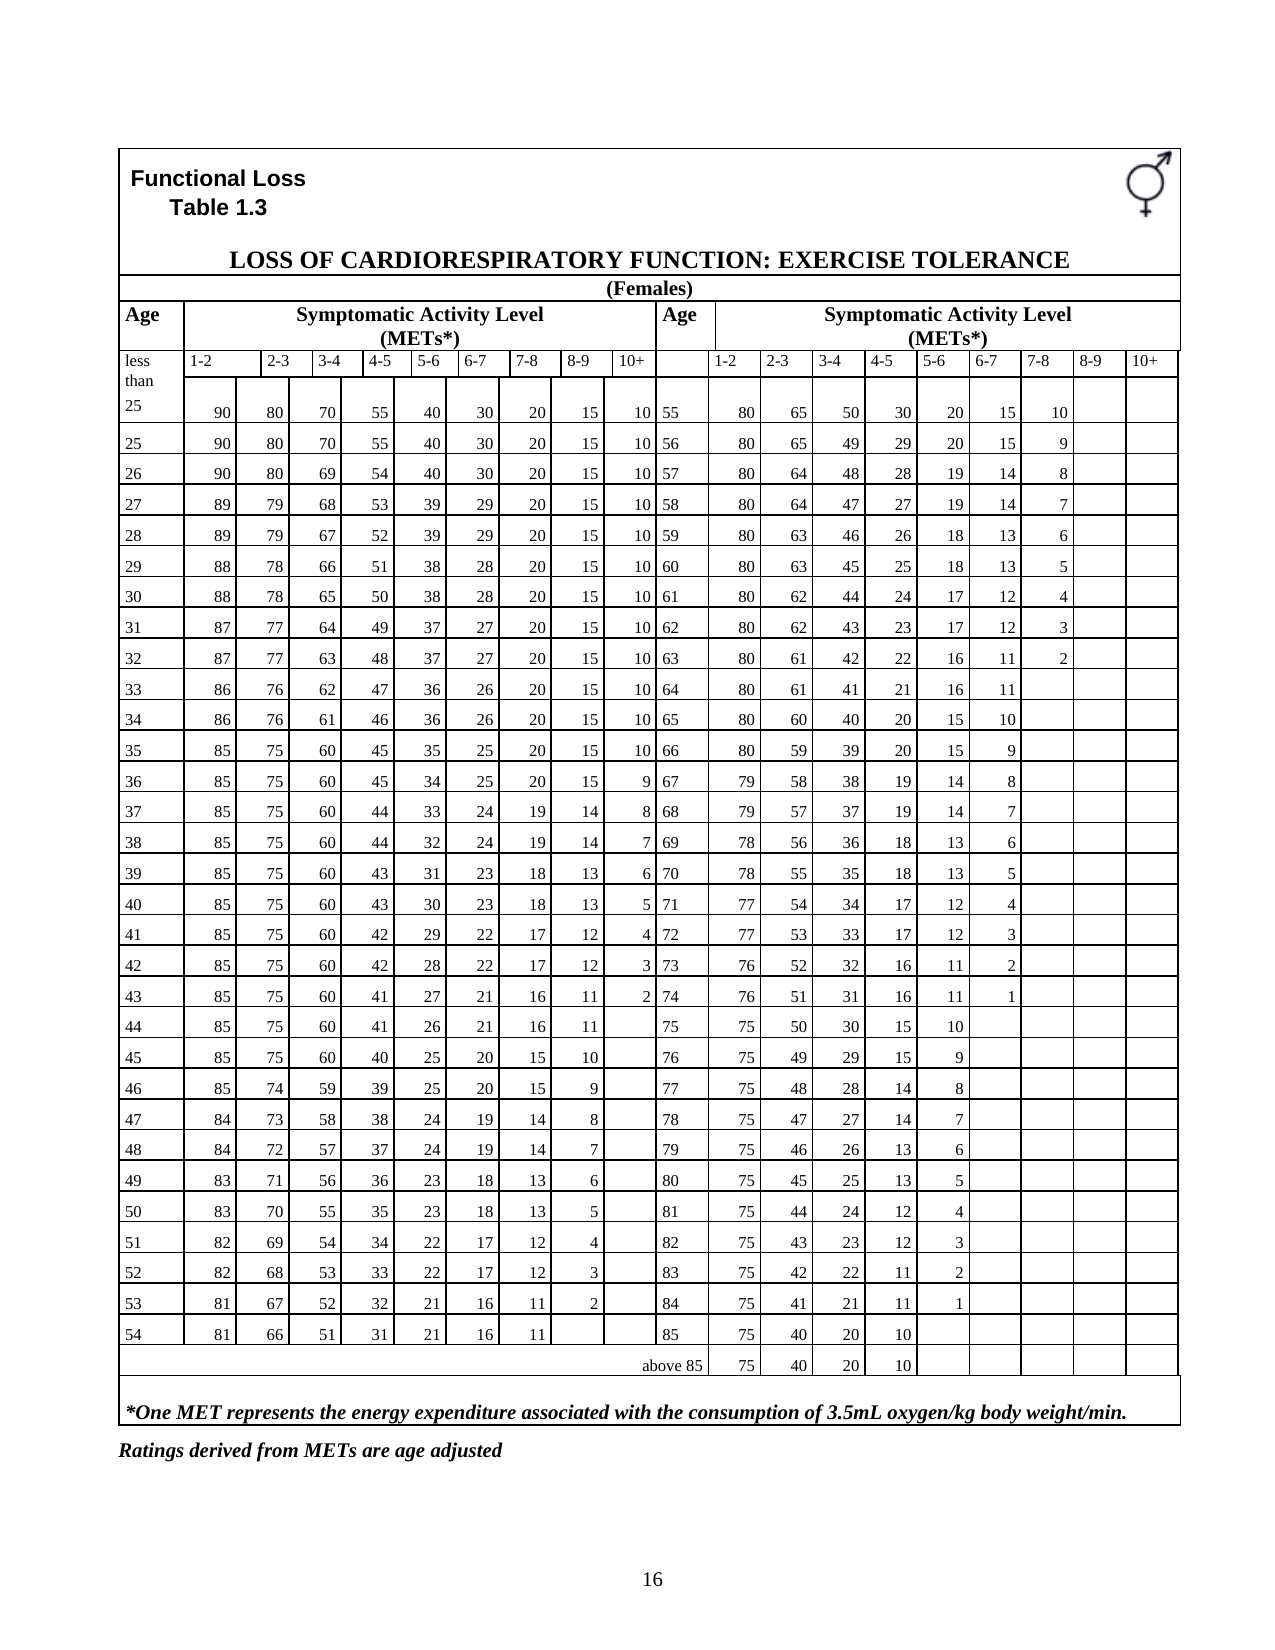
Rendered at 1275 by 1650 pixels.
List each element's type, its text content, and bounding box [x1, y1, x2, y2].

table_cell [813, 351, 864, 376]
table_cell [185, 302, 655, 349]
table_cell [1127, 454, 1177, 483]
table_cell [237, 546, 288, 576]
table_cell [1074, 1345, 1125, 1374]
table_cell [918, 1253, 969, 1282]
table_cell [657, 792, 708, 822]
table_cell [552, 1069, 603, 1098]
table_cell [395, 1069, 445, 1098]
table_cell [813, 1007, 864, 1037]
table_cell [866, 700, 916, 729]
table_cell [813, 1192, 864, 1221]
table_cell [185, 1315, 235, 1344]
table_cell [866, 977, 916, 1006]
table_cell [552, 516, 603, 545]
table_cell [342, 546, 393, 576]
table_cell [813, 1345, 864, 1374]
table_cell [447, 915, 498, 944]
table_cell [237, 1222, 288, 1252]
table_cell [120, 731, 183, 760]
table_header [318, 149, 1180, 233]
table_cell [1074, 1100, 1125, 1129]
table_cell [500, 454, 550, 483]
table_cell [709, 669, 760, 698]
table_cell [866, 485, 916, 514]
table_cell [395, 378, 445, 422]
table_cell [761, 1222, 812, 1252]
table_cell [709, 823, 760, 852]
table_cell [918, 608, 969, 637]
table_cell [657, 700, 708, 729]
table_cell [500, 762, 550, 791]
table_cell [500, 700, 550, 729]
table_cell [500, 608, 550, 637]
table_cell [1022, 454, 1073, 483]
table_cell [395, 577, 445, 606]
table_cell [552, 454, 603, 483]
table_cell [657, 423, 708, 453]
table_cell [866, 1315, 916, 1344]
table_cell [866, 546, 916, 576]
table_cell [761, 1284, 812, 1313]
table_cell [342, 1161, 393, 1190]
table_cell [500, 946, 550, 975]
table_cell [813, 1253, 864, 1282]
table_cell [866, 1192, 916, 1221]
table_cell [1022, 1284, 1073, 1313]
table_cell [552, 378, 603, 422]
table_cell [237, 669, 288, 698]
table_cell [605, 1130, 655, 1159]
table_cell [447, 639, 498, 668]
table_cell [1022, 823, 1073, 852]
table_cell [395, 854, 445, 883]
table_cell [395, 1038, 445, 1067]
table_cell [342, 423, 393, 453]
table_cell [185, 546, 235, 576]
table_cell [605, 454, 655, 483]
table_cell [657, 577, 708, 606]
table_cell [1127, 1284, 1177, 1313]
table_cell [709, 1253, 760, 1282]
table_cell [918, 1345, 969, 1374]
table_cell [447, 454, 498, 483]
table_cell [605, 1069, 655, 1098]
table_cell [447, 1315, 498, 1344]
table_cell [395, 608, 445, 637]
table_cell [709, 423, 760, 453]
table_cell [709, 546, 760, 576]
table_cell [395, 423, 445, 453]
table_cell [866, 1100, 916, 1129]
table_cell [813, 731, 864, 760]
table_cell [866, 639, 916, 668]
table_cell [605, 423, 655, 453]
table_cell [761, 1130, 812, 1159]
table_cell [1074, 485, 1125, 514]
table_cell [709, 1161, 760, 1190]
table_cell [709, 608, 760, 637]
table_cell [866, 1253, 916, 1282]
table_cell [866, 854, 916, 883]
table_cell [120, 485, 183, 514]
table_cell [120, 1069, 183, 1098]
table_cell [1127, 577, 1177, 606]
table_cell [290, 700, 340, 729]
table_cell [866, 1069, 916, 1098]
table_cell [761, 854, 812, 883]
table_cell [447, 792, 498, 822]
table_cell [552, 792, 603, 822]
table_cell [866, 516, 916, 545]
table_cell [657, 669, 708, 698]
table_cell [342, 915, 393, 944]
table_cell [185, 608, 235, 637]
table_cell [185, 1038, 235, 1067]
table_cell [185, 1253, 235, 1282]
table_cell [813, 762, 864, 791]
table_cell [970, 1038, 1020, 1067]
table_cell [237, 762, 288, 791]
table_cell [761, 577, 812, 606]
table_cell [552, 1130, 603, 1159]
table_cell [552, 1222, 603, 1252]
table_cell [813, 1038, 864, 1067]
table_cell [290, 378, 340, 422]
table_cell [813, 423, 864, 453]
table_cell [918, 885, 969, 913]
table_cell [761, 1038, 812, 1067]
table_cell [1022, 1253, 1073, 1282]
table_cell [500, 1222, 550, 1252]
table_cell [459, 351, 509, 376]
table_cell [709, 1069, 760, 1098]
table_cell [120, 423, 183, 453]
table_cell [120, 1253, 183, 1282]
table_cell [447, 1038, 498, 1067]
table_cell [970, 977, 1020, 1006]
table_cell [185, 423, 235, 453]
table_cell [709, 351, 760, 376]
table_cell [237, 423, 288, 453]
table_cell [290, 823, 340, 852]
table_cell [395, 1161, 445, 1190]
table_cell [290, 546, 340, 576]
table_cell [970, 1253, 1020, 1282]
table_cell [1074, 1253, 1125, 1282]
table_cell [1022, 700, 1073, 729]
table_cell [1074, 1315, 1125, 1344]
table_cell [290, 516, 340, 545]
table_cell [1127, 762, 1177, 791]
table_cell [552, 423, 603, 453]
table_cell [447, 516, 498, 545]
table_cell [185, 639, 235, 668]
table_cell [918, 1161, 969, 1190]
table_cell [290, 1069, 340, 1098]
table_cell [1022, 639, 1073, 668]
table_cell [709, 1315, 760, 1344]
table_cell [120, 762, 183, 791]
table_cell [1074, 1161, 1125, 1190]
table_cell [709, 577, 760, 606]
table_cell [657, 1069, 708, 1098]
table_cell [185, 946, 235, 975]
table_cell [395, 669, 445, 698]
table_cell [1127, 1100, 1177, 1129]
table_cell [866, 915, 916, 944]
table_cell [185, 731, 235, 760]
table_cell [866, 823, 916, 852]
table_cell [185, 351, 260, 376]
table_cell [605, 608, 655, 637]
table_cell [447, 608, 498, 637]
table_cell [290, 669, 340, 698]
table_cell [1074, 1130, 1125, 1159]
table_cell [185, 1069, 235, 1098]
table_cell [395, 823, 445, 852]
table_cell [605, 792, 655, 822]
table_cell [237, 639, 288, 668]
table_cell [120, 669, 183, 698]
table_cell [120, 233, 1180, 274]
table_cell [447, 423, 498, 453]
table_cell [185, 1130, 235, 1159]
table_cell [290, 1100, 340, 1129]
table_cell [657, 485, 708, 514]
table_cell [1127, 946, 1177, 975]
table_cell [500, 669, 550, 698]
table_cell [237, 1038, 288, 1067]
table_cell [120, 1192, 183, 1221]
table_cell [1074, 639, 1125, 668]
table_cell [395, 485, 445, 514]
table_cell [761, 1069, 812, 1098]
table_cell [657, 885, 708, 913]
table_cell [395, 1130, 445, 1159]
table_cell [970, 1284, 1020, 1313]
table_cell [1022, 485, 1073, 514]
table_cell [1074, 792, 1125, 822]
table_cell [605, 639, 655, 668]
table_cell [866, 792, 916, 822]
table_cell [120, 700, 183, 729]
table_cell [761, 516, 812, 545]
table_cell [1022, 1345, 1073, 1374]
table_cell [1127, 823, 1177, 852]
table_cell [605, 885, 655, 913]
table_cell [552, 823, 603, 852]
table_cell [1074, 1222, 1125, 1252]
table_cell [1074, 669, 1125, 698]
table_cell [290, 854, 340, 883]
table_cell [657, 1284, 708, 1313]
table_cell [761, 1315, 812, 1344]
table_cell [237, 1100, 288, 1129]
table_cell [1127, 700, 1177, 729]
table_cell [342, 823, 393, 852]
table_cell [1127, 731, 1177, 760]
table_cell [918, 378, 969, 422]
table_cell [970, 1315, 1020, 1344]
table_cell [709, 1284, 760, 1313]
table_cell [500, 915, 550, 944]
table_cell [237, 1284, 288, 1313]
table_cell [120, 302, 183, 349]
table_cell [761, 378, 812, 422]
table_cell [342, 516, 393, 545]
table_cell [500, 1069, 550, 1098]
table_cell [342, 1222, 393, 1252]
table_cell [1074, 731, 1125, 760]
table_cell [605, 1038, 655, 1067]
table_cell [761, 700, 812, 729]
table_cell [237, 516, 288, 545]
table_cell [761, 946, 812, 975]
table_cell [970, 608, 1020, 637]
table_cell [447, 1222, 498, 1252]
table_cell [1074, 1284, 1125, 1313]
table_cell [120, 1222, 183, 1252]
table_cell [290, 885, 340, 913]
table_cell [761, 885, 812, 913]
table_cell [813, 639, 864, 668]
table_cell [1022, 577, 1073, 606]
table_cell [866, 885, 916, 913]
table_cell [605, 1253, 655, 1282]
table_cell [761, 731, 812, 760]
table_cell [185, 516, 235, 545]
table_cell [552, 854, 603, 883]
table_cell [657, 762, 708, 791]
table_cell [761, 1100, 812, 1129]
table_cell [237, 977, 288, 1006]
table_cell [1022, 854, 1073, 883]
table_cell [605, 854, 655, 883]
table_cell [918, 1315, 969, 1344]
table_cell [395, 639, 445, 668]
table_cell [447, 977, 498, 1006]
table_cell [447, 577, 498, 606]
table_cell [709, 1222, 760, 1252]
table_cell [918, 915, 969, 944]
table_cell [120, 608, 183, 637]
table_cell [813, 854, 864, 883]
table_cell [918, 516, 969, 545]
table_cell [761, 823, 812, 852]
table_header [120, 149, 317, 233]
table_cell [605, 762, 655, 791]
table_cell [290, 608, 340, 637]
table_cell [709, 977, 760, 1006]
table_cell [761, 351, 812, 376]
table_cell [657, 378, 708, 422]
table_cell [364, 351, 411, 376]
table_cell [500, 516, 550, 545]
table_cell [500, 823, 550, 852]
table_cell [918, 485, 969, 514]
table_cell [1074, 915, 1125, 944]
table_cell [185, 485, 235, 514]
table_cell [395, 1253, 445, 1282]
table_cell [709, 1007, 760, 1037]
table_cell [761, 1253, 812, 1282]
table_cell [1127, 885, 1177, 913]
picture [1121, 149, 1175, 219]
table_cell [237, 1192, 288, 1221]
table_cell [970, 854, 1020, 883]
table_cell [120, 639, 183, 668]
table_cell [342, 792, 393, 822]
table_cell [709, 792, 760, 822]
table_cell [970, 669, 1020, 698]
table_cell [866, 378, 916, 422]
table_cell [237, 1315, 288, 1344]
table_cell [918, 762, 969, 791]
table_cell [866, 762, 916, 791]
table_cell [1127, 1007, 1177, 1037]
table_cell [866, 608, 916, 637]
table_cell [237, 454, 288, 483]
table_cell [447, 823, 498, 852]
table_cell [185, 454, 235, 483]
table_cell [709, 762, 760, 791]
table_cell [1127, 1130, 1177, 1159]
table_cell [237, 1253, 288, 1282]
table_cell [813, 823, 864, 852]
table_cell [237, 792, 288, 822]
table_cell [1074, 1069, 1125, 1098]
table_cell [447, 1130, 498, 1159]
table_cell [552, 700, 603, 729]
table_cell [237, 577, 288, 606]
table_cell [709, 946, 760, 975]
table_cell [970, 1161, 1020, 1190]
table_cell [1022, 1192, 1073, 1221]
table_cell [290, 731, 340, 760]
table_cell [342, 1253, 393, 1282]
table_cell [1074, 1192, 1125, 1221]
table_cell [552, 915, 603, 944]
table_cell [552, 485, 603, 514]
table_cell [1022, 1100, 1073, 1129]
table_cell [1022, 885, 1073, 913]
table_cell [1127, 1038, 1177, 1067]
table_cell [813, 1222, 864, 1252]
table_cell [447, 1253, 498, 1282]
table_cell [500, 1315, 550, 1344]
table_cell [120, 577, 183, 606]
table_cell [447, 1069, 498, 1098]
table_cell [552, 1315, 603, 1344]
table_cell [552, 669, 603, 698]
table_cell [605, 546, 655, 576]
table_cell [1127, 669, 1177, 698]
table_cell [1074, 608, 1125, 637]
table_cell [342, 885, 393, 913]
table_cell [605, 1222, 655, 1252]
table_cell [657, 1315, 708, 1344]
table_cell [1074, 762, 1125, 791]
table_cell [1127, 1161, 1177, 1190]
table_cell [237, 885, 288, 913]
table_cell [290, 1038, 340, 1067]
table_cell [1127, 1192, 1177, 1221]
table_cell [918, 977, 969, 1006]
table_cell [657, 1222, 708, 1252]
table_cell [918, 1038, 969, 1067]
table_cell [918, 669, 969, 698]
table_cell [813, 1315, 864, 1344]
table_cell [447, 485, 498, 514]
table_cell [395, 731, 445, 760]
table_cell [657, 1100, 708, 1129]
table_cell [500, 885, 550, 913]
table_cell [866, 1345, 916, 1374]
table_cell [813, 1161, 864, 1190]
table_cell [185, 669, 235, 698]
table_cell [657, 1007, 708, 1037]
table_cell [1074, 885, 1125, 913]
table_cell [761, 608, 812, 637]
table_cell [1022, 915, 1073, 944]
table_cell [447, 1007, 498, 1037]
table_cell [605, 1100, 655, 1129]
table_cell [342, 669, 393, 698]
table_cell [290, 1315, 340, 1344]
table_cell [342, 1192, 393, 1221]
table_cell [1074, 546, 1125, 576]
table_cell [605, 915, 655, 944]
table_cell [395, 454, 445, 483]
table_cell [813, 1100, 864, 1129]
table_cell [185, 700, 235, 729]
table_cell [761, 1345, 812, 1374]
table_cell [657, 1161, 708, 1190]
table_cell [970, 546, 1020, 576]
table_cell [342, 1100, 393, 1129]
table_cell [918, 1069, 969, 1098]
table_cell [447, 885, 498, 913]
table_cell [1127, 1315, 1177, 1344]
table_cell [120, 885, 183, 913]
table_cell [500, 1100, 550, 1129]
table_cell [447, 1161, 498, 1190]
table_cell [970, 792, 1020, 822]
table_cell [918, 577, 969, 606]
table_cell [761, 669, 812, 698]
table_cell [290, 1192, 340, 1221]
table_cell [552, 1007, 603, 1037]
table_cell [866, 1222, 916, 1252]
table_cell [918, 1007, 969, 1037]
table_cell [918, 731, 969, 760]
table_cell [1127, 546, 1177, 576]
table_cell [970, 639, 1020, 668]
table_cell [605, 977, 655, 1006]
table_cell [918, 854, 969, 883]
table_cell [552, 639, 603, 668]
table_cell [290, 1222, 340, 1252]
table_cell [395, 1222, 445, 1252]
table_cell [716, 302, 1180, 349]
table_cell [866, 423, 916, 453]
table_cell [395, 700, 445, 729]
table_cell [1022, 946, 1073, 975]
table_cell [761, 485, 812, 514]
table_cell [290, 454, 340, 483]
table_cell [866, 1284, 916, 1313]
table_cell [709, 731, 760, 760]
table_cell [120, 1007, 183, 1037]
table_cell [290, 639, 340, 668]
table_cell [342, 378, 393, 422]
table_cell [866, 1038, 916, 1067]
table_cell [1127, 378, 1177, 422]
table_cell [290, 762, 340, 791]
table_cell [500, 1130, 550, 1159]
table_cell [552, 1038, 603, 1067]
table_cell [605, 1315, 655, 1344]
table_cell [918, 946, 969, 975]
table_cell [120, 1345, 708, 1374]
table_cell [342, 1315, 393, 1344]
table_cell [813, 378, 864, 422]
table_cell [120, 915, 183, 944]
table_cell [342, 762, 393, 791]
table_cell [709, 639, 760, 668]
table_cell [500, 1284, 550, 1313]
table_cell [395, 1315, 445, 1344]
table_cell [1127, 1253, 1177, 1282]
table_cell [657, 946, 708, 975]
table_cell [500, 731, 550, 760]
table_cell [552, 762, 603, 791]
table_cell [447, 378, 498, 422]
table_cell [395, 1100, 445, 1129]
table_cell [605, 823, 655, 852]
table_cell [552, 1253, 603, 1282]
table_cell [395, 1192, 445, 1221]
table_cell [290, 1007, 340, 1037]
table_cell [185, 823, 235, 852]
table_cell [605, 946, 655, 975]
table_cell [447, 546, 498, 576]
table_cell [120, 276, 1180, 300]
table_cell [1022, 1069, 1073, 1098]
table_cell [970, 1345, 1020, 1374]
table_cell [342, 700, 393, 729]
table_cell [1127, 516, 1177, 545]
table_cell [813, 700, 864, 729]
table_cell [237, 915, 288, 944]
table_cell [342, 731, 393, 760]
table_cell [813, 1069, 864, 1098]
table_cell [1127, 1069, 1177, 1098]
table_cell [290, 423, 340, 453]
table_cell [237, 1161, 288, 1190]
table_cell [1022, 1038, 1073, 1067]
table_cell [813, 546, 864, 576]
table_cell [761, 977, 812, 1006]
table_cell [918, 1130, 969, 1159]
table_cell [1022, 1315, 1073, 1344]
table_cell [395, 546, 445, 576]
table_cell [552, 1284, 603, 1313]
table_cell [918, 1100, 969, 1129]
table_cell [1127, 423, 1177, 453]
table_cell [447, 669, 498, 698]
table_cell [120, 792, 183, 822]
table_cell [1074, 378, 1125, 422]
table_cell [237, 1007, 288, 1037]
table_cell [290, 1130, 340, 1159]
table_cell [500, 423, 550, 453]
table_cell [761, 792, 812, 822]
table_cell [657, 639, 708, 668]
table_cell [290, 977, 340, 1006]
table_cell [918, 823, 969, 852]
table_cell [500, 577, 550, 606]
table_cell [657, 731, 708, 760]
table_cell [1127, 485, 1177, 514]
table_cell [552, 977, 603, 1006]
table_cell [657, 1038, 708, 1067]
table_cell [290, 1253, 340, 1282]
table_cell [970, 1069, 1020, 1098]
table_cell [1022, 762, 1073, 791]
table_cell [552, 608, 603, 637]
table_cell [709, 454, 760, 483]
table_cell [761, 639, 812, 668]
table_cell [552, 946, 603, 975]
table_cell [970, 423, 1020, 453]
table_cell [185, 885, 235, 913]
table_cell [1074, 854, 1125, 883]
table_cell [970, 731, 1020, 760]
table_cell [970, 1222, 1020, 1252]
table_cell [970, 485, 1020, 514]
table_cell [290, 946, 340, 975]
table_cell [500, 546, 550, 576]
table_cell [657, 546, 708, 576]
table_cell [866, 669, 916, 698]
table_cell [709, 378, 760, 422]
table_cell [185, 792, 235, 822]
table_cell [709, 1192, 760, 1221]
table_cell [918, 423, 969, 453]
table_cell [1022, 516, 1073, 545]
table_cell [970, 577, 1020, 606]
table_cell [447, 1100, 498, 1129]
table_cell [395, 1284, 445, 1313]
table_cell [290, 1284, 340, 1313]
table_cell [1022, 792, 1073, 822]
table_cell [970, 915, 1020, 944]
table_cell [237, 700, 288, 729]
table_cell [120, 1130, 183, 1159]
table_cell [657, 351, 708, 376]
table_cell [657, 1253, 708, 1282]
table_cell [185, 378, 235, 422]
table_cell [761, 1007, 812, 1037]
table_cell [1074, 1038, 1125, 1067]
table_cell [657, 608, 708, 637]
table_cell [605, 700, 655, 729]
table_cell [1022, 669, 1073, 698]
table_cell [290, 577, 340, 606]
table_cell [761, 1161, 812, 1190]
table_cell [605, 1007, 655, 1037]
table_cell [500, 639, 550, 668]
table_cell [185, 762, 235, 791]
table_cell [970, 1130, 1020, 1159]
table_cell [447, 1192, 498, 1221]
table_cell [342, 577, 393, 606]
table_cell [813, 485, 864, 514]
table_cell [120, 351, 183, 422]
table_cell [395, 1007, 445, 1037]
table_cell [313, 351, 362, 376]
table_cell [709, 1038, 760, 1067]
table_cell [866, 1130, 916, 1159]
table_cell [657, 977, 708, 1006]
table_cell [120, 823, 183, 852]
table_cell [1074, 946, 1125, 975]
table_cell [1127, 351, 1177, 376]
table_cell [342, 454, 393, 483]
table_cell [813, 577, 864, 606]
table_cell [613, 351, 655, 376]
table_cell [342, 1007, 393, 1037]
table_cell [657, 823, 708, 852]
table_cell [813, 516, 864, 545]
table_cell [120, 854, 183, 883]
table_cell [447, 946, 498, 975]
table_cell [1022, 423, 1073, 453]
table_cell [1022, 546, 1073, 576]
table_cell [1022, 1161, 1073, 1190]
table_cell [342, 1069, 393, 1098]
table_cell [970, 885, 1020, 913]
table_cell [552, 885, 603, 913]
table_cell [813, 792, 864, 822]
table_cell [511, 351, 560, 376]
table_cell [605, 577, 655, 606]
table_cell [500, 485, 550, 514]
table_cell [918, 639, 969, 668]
text Ratings derived from METs are age adjusted [118, 1438, 1186, 1462]
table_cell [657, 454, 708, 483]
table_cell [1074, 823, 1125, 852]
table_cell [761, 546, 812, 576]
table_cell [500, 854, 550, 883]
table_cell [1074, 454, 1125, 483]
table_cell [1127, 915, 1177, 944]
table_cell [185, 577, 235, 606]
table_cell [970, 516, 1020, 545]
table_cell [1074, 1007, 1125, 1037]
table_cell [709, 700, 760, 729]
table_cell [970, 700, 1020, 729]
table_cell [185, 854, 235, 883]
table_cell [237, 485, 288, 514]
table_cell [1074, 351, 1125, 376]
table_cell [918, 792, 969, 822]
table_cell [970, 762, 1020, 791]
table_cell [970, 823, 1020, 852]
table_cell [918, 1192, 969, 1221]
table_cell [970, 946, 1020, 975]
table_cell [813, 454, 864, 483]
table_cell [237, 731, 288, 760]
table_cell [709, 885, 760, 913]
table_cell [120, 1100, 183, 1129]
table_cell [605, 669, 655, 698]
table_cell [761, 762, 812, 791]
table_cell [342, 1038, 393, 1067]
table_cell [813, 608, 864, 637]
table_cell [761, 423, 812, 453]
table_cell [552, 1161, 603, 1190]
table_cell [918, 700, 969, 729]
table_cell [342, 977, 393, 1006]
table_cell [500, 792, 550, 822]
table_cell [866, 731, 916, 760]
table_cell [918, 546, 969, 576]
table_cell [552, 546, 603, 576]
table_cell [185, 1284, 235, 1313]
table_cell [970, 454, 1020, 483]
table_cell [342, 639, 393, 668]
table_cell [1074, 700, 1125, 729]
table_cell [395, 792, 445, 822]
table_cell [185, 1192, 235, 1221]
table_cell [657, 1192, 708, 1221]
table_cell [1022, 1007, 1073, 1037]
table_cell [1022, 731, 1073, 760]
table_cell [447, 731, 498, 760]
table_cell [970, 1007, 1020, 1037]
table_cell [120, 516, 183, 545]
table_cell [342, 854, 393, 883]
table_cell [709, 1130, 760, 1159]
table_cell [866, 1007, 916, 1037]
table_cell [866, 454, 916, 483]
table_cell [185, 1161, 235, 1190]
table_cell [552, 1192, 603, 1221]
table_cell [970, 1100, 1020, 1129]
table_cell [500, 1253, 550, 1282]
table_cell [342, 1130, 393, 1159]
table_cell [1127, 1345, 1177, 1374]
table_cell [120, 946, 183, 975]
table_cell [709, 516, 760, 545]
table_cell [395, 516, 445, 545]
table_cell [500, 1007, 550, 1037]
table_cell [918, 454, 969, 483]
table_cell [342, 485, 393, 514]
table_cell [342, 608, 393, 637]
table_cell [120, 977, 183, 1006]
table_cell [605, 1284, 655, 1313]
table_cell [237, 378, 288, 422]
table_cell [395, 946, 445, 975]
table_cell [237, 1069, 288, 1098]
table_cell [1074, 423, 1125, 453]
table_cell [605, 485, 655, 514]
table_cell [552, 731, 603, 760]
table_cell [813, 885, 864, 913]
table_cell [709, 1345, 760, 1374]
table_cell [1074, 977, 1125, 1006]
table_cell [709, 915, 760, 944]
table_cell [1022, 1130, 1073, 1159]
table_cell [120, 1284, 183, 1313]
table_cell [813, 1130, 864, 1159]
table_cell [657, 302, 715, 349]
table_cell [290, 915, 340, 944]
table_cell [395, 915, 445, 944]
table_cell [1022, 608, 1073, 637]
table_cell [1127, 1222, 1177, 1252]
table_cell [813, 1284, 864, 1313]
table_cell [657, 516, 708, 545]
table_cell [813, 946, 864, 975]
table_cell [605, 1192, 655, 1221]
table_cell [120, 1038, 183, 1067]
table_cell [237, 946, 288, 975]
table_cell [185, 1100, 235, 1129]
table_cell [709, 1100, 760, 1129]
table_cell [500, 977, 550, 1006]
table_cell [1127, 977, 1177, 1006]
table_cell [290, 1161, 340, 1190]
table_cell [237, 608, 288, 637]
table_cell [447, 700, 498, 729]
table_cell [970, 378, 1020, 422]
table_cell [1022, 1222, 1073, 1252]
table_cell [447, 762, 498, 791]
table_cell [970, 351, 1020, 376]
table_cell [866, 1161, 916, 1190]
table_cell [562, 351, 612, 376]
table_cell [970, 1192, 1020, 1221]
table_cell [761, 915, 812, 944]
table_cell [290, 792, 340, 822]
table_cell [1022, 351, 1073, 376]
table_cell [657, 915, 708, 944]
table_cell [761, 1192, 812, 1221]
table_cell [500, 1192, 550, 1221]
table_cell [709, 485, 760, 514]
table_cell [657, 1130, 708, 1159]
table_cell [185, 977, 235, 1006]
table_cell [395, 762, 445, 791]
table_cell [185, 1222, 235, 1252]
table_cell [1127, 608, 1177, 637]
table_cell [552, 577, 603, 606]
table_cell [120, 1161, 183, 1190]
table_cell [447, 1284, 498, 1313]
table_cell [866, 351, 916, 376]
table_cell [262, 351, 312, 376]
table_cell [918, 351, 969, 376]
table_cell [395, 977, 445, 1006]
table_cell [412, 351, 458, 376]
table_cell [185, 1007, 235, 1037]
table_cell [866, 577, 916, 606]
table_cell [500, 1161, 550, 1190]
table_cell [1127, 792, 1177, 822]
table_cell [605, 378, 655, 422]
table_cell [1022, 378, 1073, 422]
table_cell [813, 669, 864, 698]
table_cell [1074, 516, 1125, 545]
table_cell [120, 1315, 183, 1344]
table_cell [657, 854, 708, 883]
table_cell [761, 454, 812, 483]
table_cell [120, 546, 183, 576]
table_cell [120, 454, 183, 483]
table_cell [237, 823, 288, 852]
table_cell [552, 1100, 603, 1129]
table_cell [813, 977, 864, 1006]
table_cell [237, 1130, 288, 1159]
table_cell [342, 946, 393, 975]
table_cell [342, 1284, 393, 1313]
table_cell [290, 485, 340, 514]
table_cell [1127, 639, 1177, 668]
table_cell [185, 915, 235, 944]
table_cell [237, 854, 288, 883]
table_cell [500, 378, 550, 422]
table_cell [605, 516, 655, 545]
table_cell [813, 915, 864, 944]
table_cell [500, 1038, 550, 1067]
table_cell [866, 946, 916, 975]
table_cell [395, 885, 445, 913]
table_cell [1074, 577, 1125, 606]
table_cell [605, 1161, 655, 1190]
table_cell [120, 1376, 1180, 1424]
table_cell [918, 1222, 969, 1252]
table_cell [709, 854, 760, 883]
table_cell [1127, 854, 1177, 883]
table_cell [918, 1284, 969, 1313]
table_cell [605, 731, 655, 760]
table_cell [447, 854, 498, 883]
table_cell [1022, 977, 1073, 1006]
